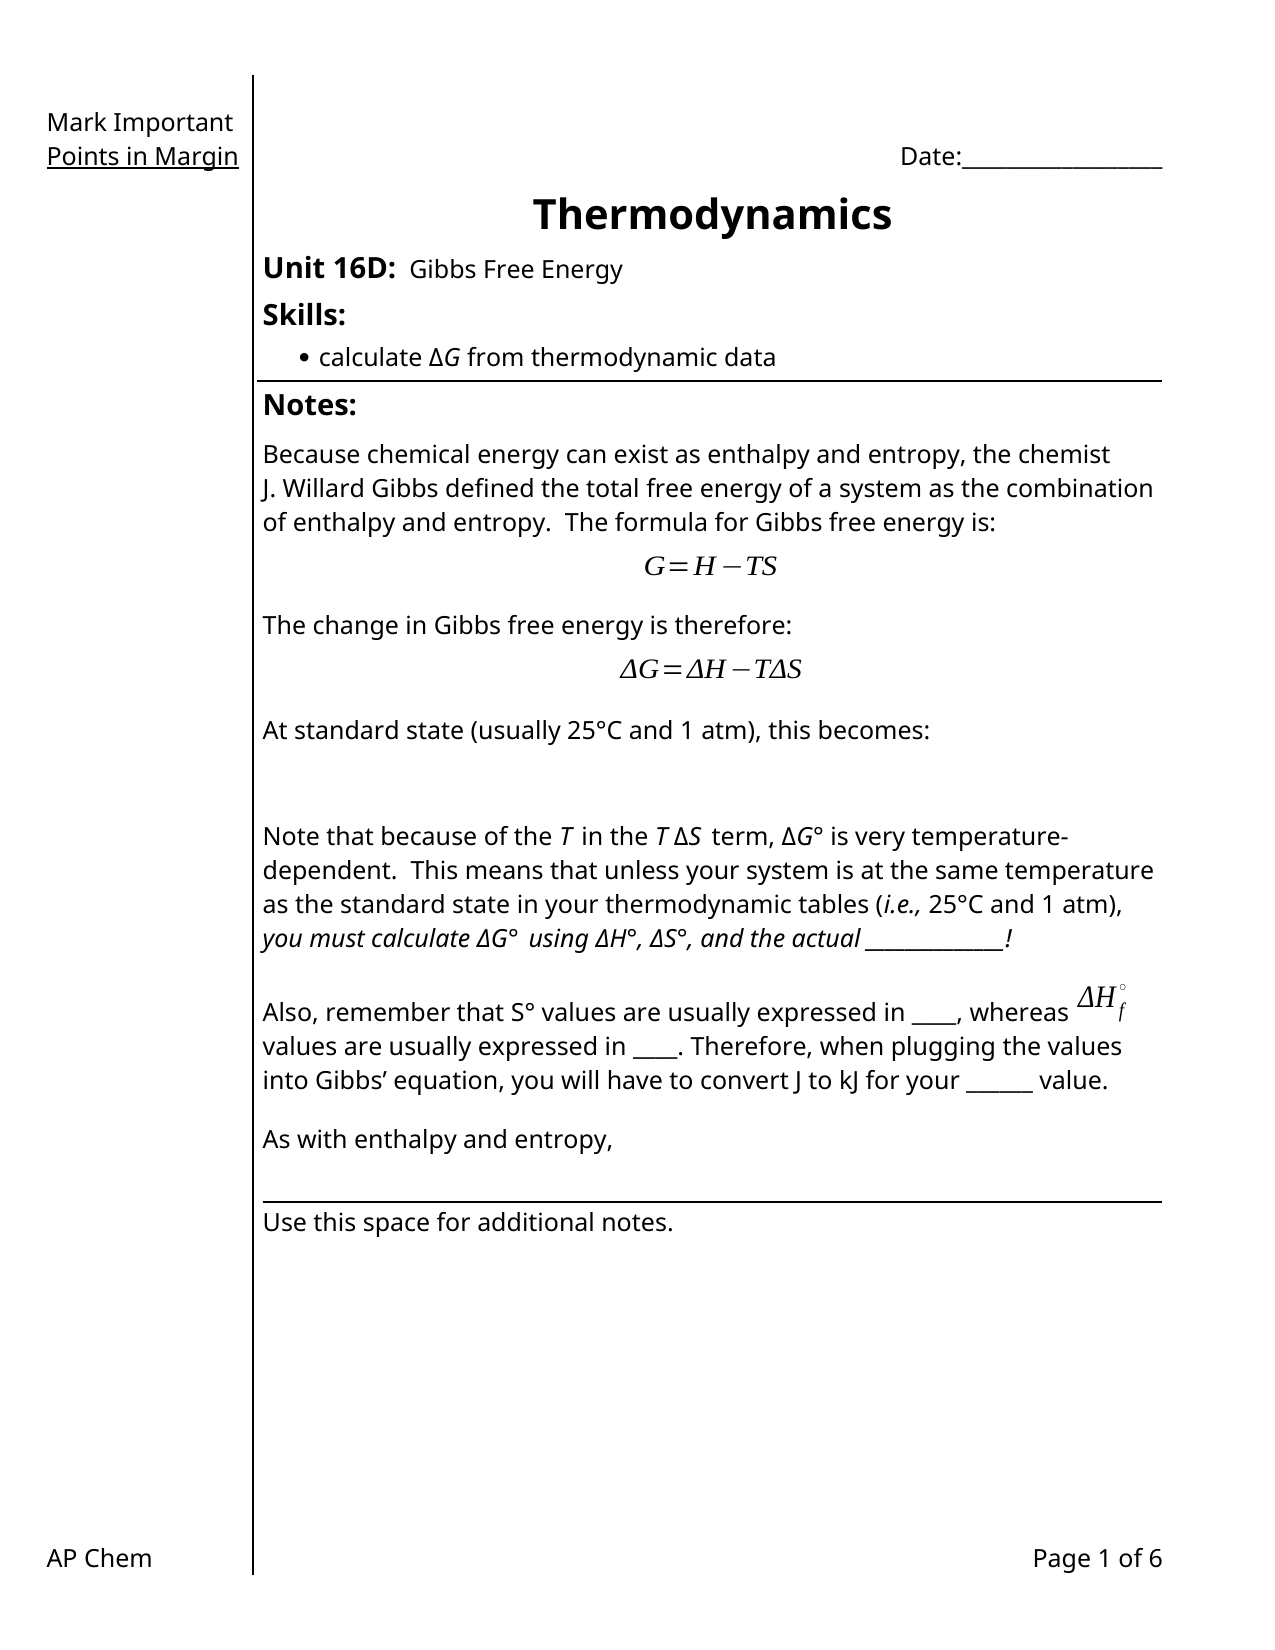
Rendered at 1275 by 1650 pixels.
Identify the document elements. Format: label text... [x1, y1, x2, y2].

text Note that because of the T in the T ΔS term, ΔG° is very temperature-dependent. This means that unless your system is at the same temperature as the standard state in your thermodynamic tables (i.e., 25°C and 1 atm), you must calculate ΔG° using ΔH°, ΔS°, and the actual ______________! [262, 818, 1162, 955]
text The change in Gibbs free energy is therefore: [262, 607, 1162, 641]
subtitle Thermodynamics [262, 185, 1162, 242]
list calculate ΔG from thermodynamic data [300, 340, 1162, 374]
text At standard state (usually 25°C and 1 atm), this becomes: [262, 713, 1162, 747]
text Also, remember that S° values are usually expressed in ____, whereas values are usually expressed in ____. Therefore, when plugging the values into Gibbs’ equation, you will have to convert J to kJ for your ______ value. [262, 980, 1162, 1097]
text Unit 16D: Gibbs Free Energy [262, 248, 1162, 287]
text As with enthalpy and entropy, [262, 1122, 1162, 1156]
text Because chemical energy can exist as enthalpy and entropy, the chemist J. Willard Gibbs defined the total free energy of a system as the combination of enthalpy and entropy. The formula for Gibbs free energy is: [262, 436, 1162, 538]
subtitle Skills: [262, 294, 1162, 333]
subtitle Notes: [257, 382, 1162, 424]
